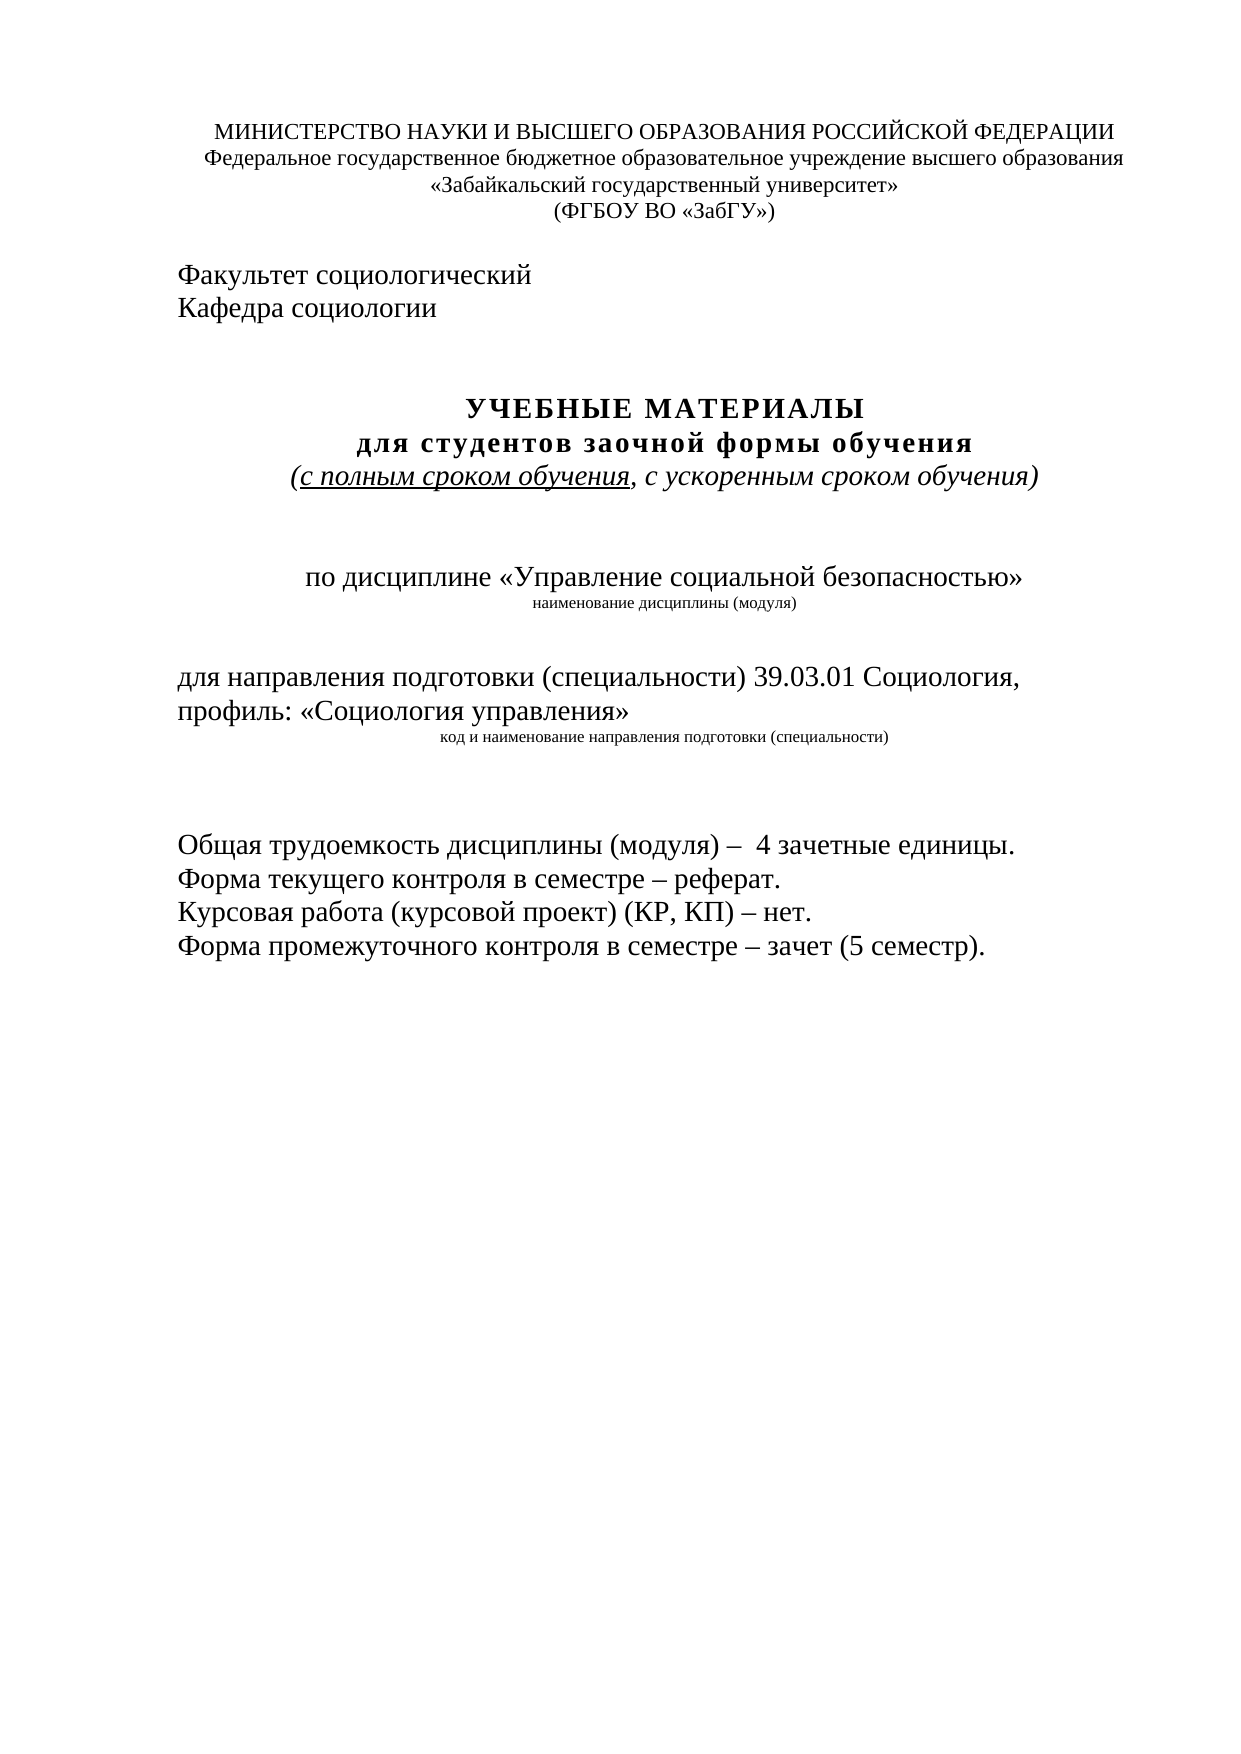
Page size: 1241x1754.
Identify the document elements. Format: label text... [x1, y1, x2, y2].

text УЧЕБНЫЕ МАТЕРИАЛЫ [177, 391, 1152, 425]
text Форма текущего контроля в семестре – реферат. [177, 861, 1152, 894]
text «Забайкальский государственный университет» [177, 171, 1152, 197]
text профиль: «Социология управления» [177, 693, 1152, 727]
text Курсовая работа (курсовой проект) (КР, КП) – нет. [177, 894, 1152, 928]
text Форма промежуточного контроля в семестре – зачет (5 семестр). [177, 928, 1152, 961]
text наименование дисциплины (модуля) [177, 592, 1152, 626]
text Федеральное государственное бюджетное образовательное учреждение высшего образования [177, 144, 1152, 171]
text МИНИСТЕРСТВО НАУКИ И ВЫСШЕГО ОБРАЗОВАНИЯ РОССИЙСКОЙ ФЕДЕРАЦИИ [177, 118, 1152, 144]
text по дисциплине «Управление социальной безопасностью» [177, 559, 1152, 592]
text Факультет социологический [177, 257, 1152, 291]
text код и наименование направления подготовки (специальности) [177, 727, 1152, 760]
text Кафедра социологии [177, 291, 1152, 324]
text Общая трудоемкость дисциплины (модуля) – 4 зачетные единицы. [177, 827, 1152, 861]
text для направления подготовки (специальности) 39.03.01 Социология, [177, 659, 1152, 693]
text (с полным сроком обучения, с ускоренным сроком обучения) [177, 458, 1152, 492]
text (ФГБОУ ВО «ЗабГУ») [177, 197, 1152, 223]
text для студентов заочной формы обучения [177, 425, 1152, 458]
